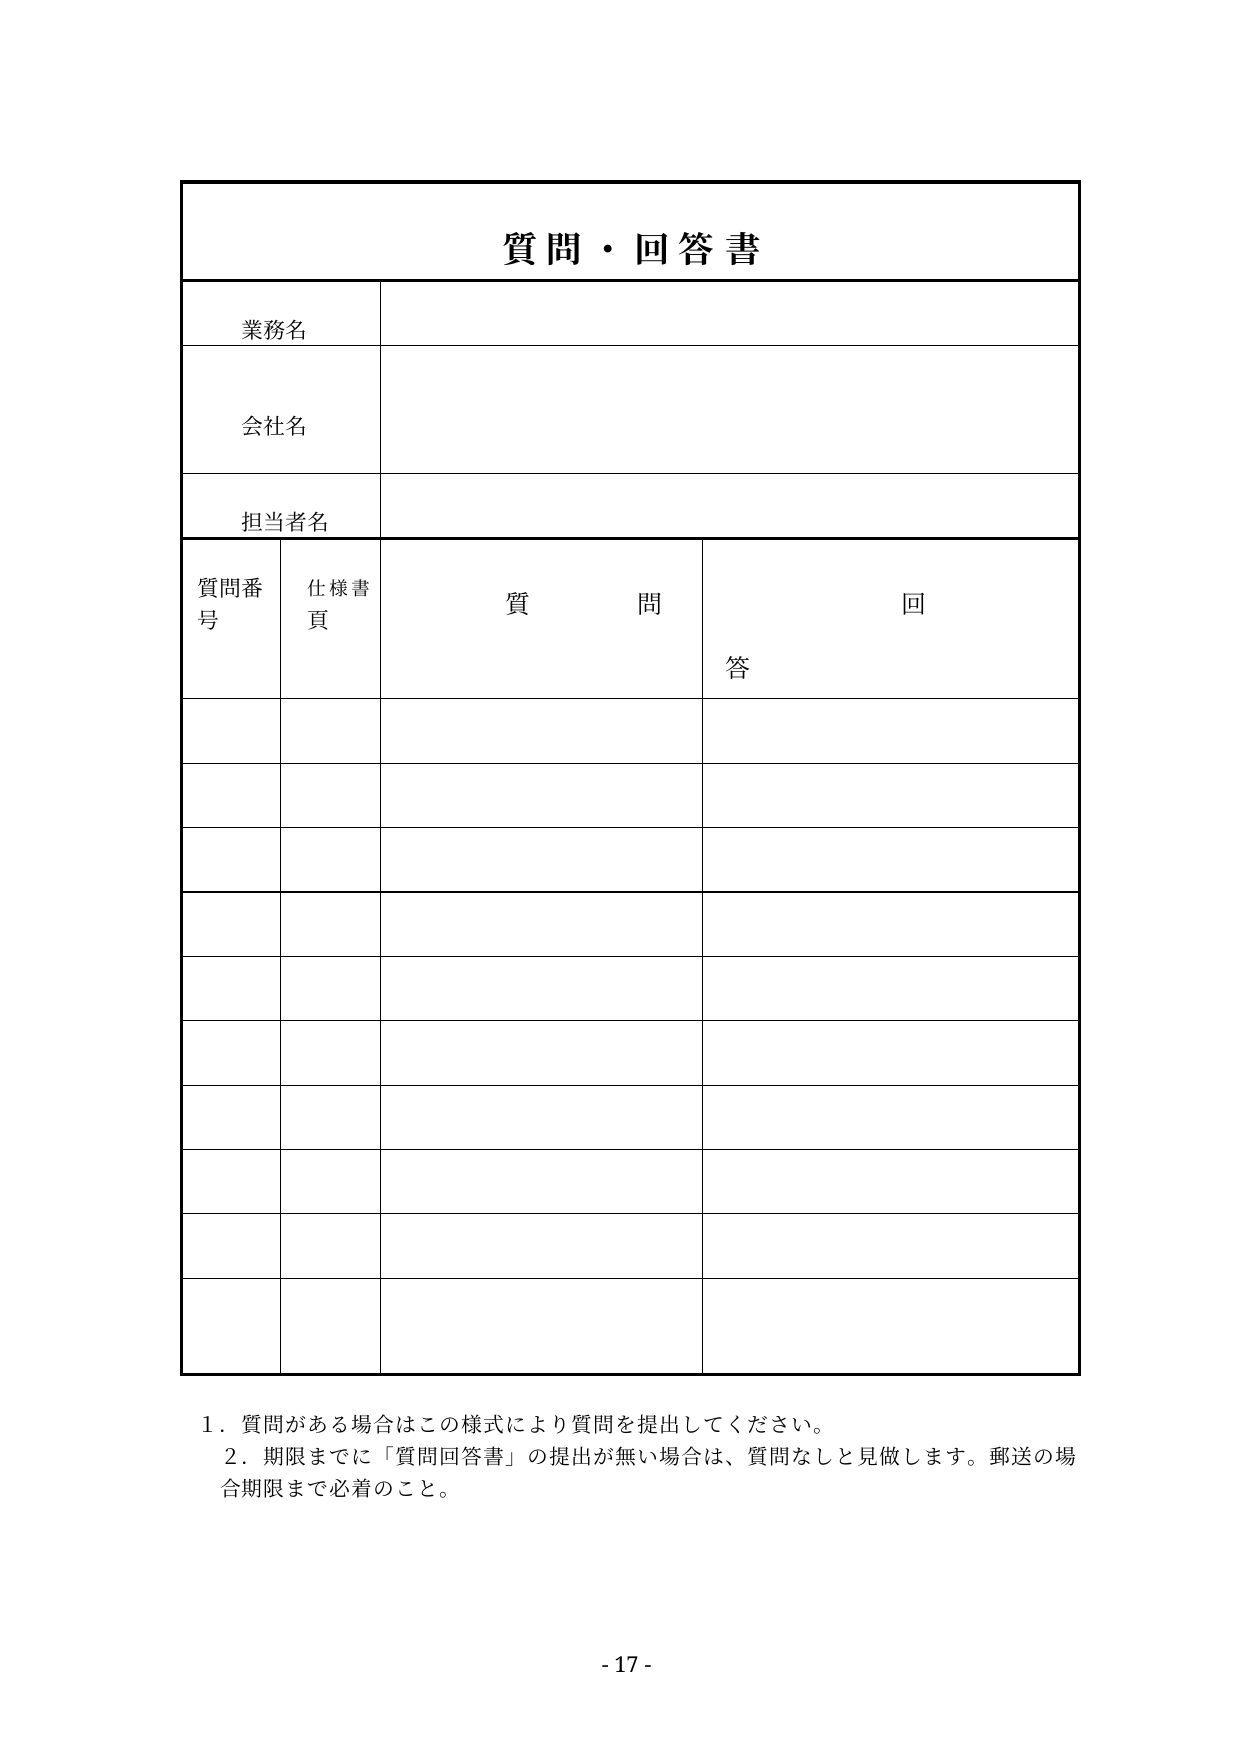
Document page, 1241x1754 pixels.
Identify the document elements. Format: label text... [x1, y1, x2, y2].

table_cell [281, 1150, 380, 1213]
table_cell [281, 957, 380, 1020]
table_cell [381, 474, 1078, 537]
table_cell [381, 699, 702, 763]
table_cell [703, 764, 1078, 827]
table_cell [281, 1279, 380, 1373]
table_cell [281, 1021, 380, 1084]
table_cell [183, 1214, 280, 1278]
table_cell [281, 764, 380, 827]
table_cell [183, 893, 280, 956]
table_cell [381, 1214, 702, 1278]
table_cell [281, 893, 380, 956]
table_cell [183, 764, 280, 827]
table_cell [281, 1214, 380, 1278]
table_cell [183, 828, 280, 891]
table_cell [281, 699, 380, 763]
table_cell [381, 1150, 702, 1213]
table_cell [381, 282, 1078, 345]
table_cell [183, 957, 280, 1020]
table_cell [281, 1086, 380, 1149]
table_cell [381, 1279, 702, 1373]
table_cell [703, 699, 1078, 763]
text ２．期限までに「質問回答書」の提出が無い場合は、質問なしと見做します。郵送の場合期限まで必着のこと。 [198, 1440, 1077, 1503]
table_cell [281, 828, 380, 891]
text １．質問がある場合はこの様式により質問を提出してください。 [176, 1408, 1077, 1440]
table_cell [183, 1279, 280, 1373]
table_cell [381, 957, 702, 1020]
table_cell [183, 699, 280, 763]
table_cell [703, 1279, 1078, 1373]
table_cell [381, 346, 1078, 472]
table_cell 会社名 [183, 346, 380, 472]
table_cell [703, 1021, 1078, 1084]
table_cell [381, 828, 702, 891]
table_cell [381, 1086, 702, 1149]
table_cell [703, 1150, 1078, 1213]
table_cell [703, 1214, 1078, 1278]
table_cell [183, 1021, 280, 1084]
table_header 質問・回答書 [183, 184, 1078, 278]
table_cell 回 答 [703, 540, 1078, 698]
table_cell 質 問 [381, 540, 702, 698]
table_cell [381, 1021, 702, 1084]
table_cell [703, 957, 1078, 1020]
table_cell [703, 893, 1078, 956]
table_cell 質問番号 [183, 540, 280, 698]
table_cell 仕様書頁 [281, 540, 380, 698]
table_cell [381, 893, 702, 956]
table_cell [381, 764, 702, 827]
table_cell [703, 1086, 1078, 1149]
table_cell [183, 1086, 280, 1149]
table_cell 担当者名 [183, 474, 380, 537]
table_cell 業務名 [183, 282, 380, 345]
table_cell [183, 1150, 280, 1213]
table_cell [703, 828, 1078, 891]
